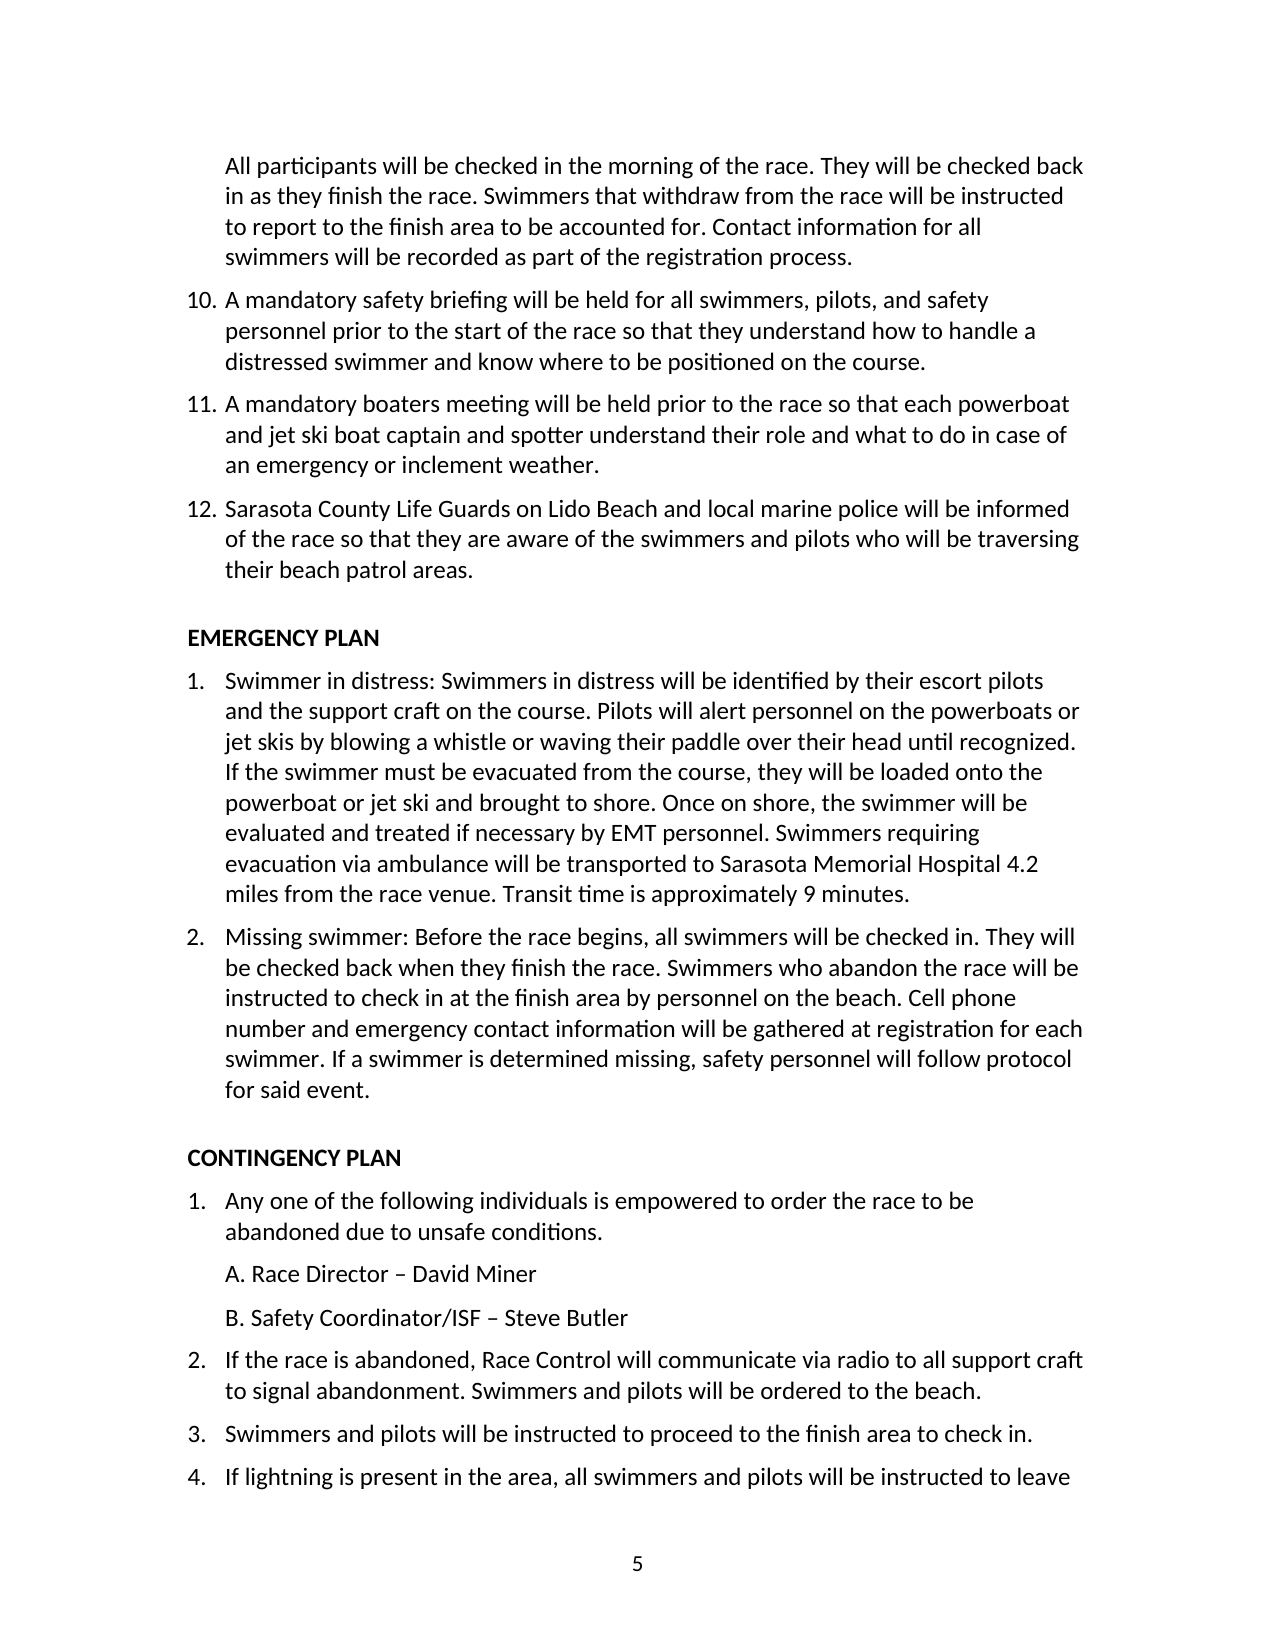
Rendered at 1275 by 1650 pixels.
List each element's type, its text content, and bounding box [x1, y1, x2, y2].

text EMERGENCY PLAN [187, 622, 1087, 652]
text B. Safety Coordinator/ISF – Steve Butler [225, 1302, 1087, 1332]
list Missing swimmer: Before the race begins, all swimmers will be checked in. They will be checked back when they finish the race. Swimmers who abandon the race will be instructed to check in at the finish area by personnel on the beach. Cell phone number and emergency contact information will be gathered at registration for each swimmer. If a swimmer is determined missing, safety personnel will follow protocol for said event. [186, 921, 1087, 1104]
text CONTINGENCY PLAN [187, 1142, 1087, 1173]
list Sarasota County Life Guards on Lido Beach and local marine police will be informed of the race so that they are aware of the swimmers and pilots who will be traversing their beach patrol areas. [186, 493, 1087, 584]
list Any one of the following individuals is empowered to order the race to be abandoned due to unsafe conditions. [187, 1185, 1087, 1246]
list A mandatory boaters meeting will be held prior to the race so that each powerboat and jet ski boat captain and spotter understand their role and what to do in case of an emergency or inclement weather. [186, 389, 1087, 480]
list If the race is abandoned, Race Control will communicate via radio to all support craft to signal abandonment. Swimmers and pilots will be ordered to the beach. [187, 1345, 1087, 1406]
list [186, 150, 1087, 272]
list A mandatory safety briefing will be held for all swimmers, pilots, and safety personnel prior to the start of the race so that they understand how to handle a distressed swimmer and know where to be positioned on the course. [186, 284, 1087, 376]
text A. Race Director – David Miner [225, 1259, 1087, 1289]
list Swimmers and pilots will be instructed to proceed to the finish area to check in. [187, 1418, 1087, 1449]
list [187, 1461, 1087, 1492]
list Swimmer in distress: Swimmers in distress will be identified by their escort pilots and the support craft on the course. Pilots will alert personnel on the powerboats or jet skis by blowing a whistle or waving their paddle over their head until recognized. If the swimmer must be evacuated from the course, they will be loaded onto the powerboat or jet ski and brought to shore. Once on shore, the swimmer will be evaluated and treated if necessary by EMT personnel. Swimmers requiring evacuation via ambulance will be transported to Sarasota Memorial Hospital 4.2 miles from the race venue. Transit time is approximately 9 minutes. [186, 665, 1087, 909]
